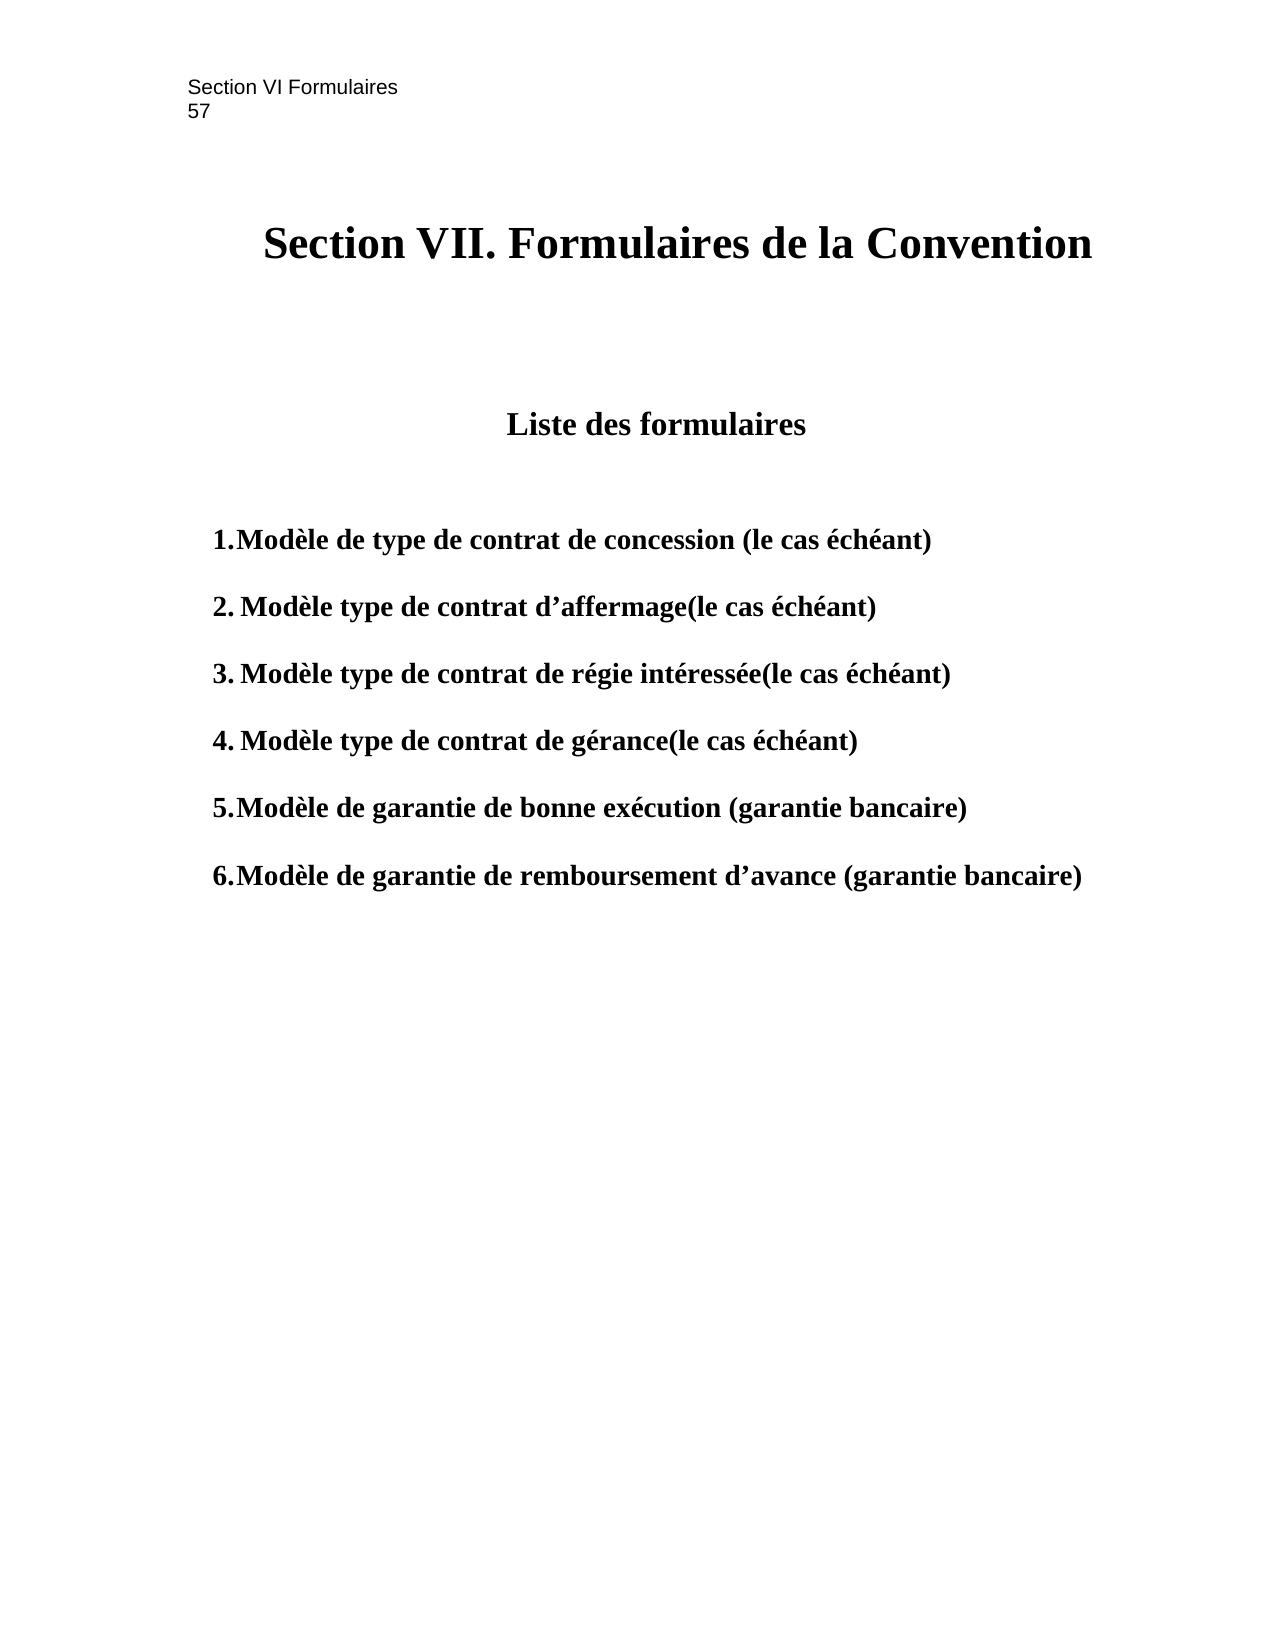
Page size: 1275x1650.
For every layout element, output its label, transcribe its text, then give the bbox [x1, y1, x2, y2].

list Modèle de garantie de remboursement d’avance (garantie bancaire) [212, 858, 1125, 891]
list Modèle type de contrat de régie intéressée(le cas échéant) [212, 656, 1125, 690]
list Modèle de type de contrat de concession (le cas échéant) [212, 522, 1125, 556]
list Modèle de garantie de bonne exécution (garantie bancaire) [212, 791, 1125, 824]
list Modèle type de contrat d’affermage(le cas échéant) [212, 589, 1125, 623]
subtitle Liste des formulaires [187, 404, 1125, 443]
list Modèle type de contrat de gérance(le cas échéant) [212, 723, 1125, 757]
table_header Section VII. Formulaires de la Convention [199, 208, 1157, 277]
